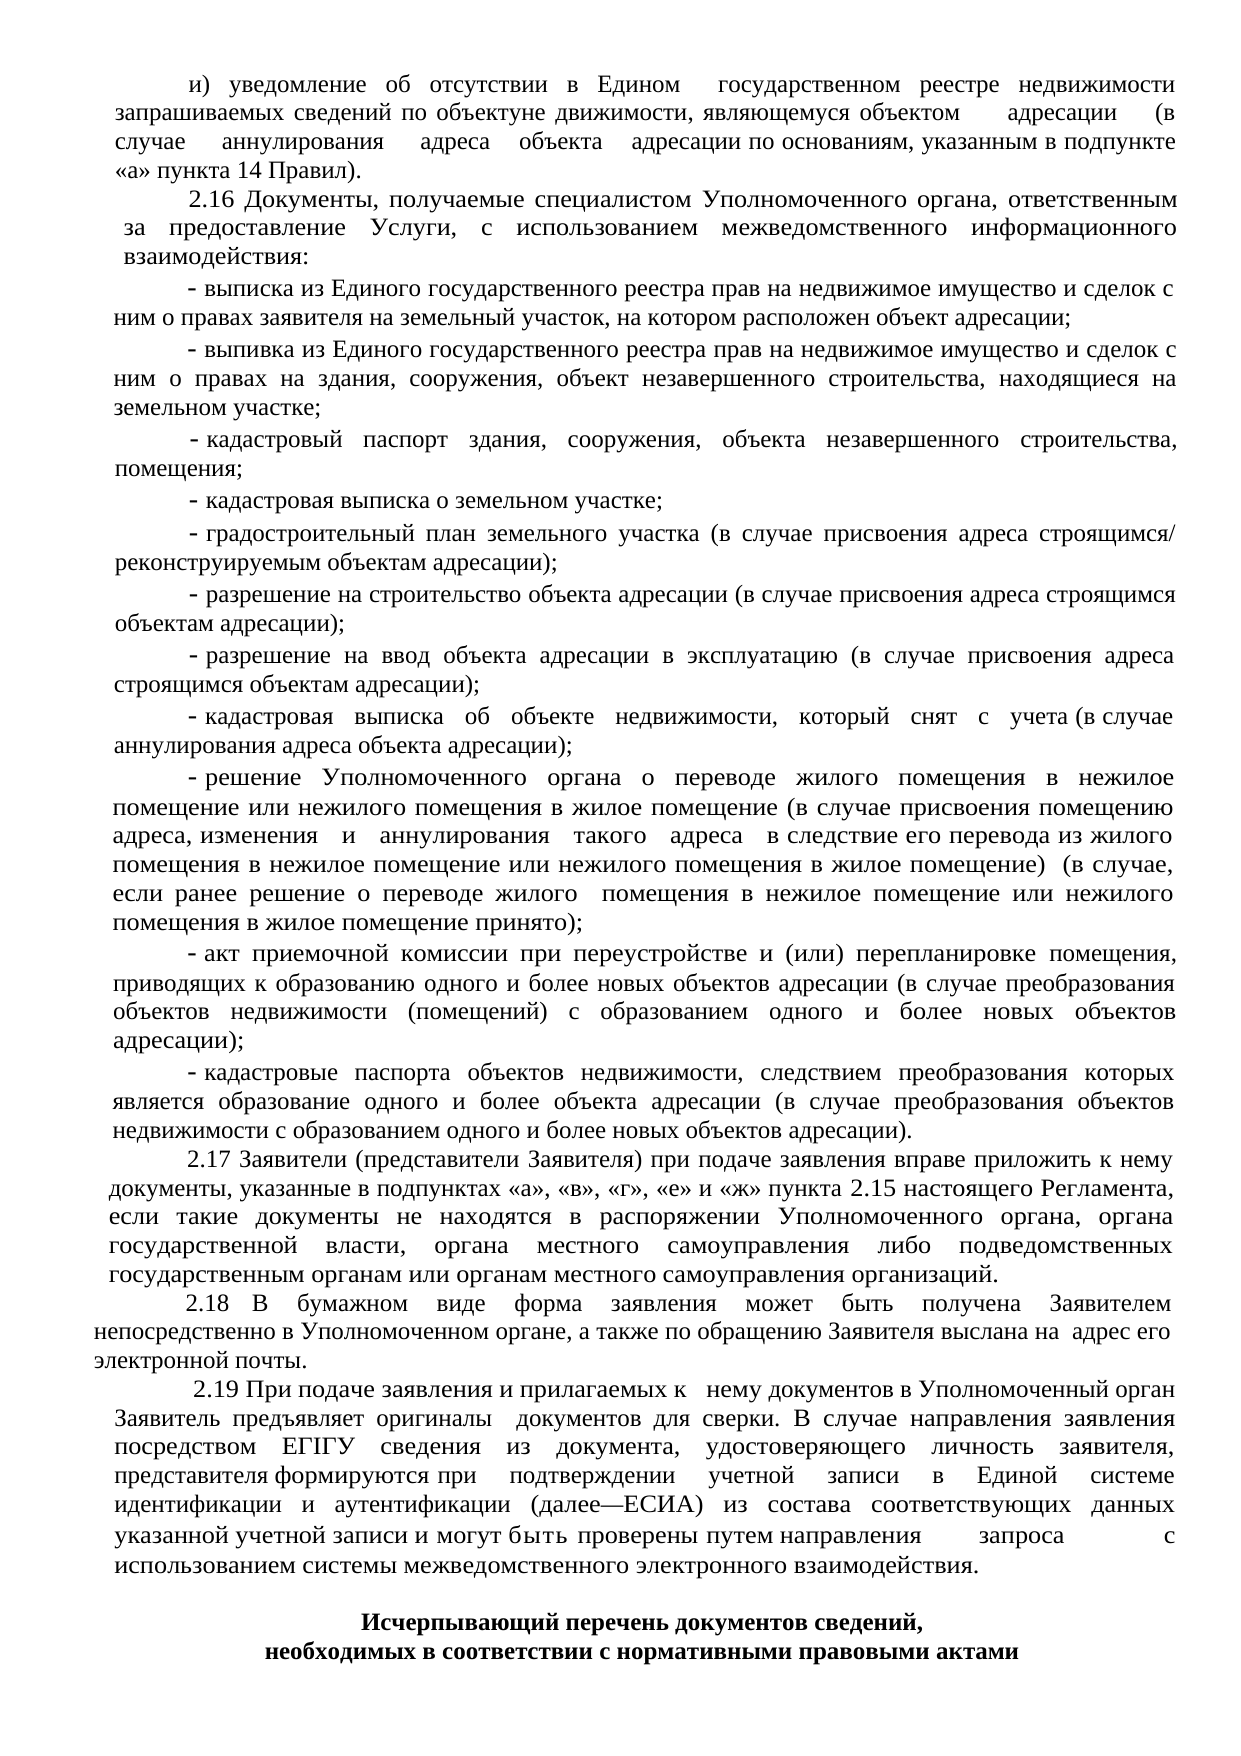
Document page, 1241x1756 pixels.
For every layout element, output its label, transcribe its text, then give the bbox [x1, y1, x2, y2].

list кадастровый паспорт здания, сооружения, объекта незавершенного строительства, помещения; [114, 421, 1178, 482]
text и) уведомление об отсутствии в Едином государственном реестре недвижимости запрашиваемых сведений по объектуне движимости, являющемуся объектом адресации (в случае аннулирования адреса объекта адресации по основаниям, указанным в подпункте «а» пункта 14 Правил). [114, 69, 1177, 184]
list В бумажном виде форма заявления может быть получена Заявителем непосредственно в Уполномоченном органе, а также по обращению Заявителя выслана на адрес его электронной почты. [94, 1288, 1172, 1374]
list кадастровая выписка о земельном участке; [188, 482, 1190, 514]
list акт приемочной комиссии при переустройстве и (или) перепланировке помещения, приводящих к образованию одного и более новых объектов адресации (в случае преобразования объектов недвижимости (помещений) с образованием одного и более новых объектов адресации); [113, 935, 1177, 1054]
list выпивка из Единого государственного реестра прав на недвижимое имущество и сделок с ним о правах на здания, сооружения, объект незавершенного строительства, находящиеся на земельном участке; [113, 331, 1178, 421]
text Исчерпывающий перечень документов сведений, [94, 1607, 1190, 1636]
list 2.16 Документы, получаемые специалистом Уполномоченного органа, ответственным за предоставление Услуги, с использованием межведомственного информационного взаимодействия: [123, 184, 1178, 270]
text 2.19 При подаче заявления и прилагаемых к нему документов в Уполномоченный орган Заявитель предъявляет оригиналы документов для сверки. В случае направления заявления посредством ЕГІГУ сведения из документа, удостоверяющего личность заявителя, представителя формируются при подтверждении учетной записи в Единой системе идентификации и аутентификации (далее—ЕСИА) из состава соответствующих данных указанной учетной записи и могут быть проверены путем направления запроса с использованием системы межведомственного электронного взаимодействия. [114, 1374, 1175, 1579]
text необходимых в соответствии с нормативными правовыми актами [94, 1636, 1190, 1665]
list разрешение на строительство объекта адресации (в случае присвоения адреса строящимся объектам адресации); [114, 576, 1177, 637]
list разрешение на ввод объекта адресации в эксплуатацию (в случае присвоения адреса строящимся объектам адресации); [114, 637, 1175, 698]
list 2.17 Заявители (представители Заявителя) при подаче заявления вправе приложить к нему документы, указанные в подпунктах «а», «в», «г», «е» и «ж» пункта 2.15 настоящего Регламента, если такие документы не находятся в распоряжении Уполномоченного органа, органа государственной власти, органа местного самоуправления либо подведомственных государственным органам или органам местного самоуправления организаций. [108, 1144, 1174, 1288]
list градостроительный план земельного участка (в случае присвоения адреса строящимся/ реконструируемым объектам адресации); [114, 514, 1177, 576]
list решение Уполномоченного органа о переводе жилого помещения в нежилое помещение или нежилого помещения в жилое помещение (в случае присвоения помещению адреса, изменения и аннулирования такого адреса в следствие его перевода из жилого помещения в нежилое помещение или нежилого помещения в жилое помещение) (в случае, если ранее решение о переводе жилого помещения в нежилое помещение или нежилого помещения в жилое помещение принято); [112, 759, 1175, 935]
list кадастровые паспорта объектов недвижимости, следствием преобразования которых является образование одного и более объекта адресации (в случае преобразования объектов недвижимости с образованием одного и более новых объектов адресации). [112, 1054, 1175, 1144]
list выписка из Единого государственного реестра прав на недвижимое имущество и сделок с ним о правах заявителя на земельный участок, на котором расположен объект адресации; [113, 270, 1175, 331]
list кадастровая выписка об объекте недвижимости, который снят с учета (в случае аннулирования адреса объекта адресации); [113, 698, 1175, 759]
